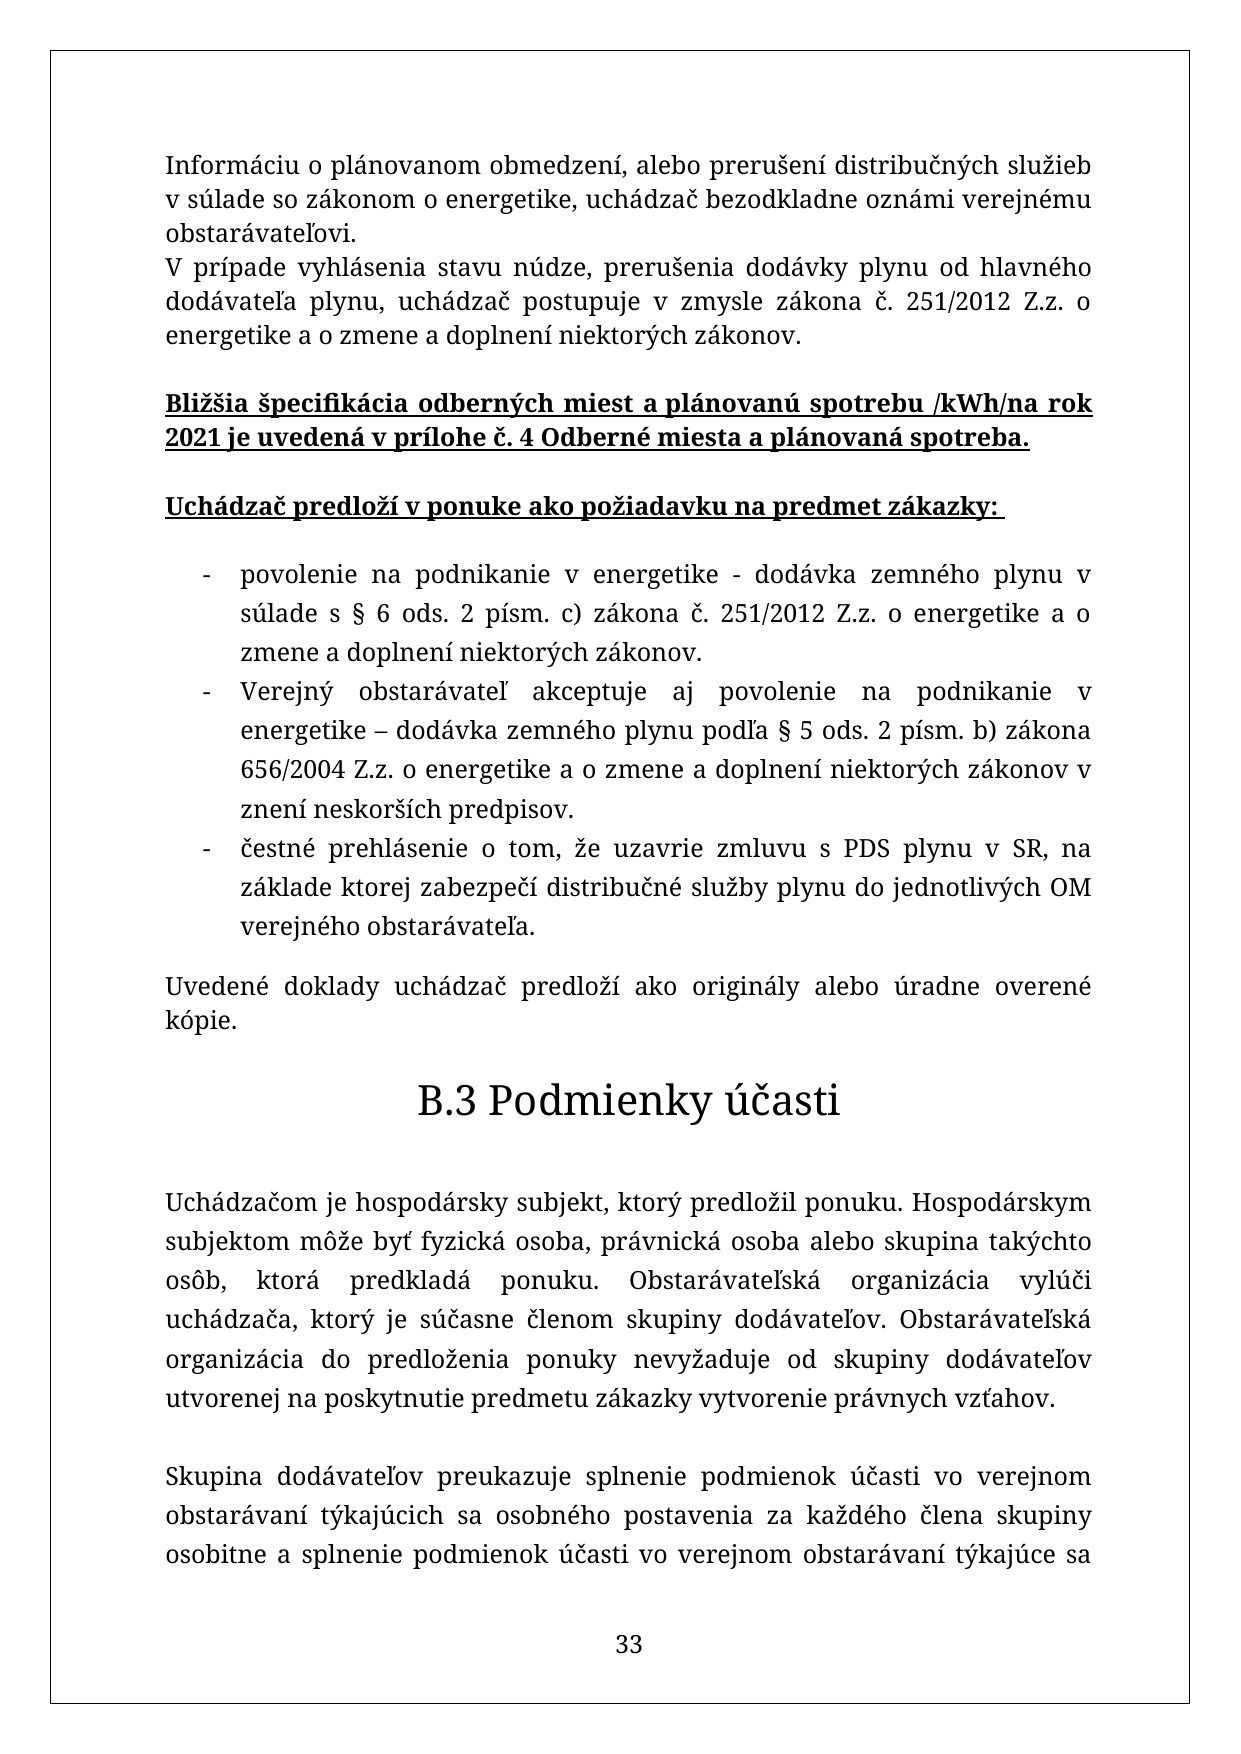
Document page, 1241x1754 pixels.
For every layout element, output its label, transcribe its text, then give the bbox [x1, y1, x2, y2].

text Uchádzač predloží v ponuke ako požiadavku na predmet zákazky: [165, 488, 1093, 522]
list Verejný obstarávateľ akceptuje aj povolenie na podnikanie v energetike – dodávka zemného plynu podľa § 5 ods. 2 písm. b) zákona 656/2004 Z.z. o energetike a o zmene a doplnení niektorých zákonov v znení neskorších predpisov. [203, 674, 1093, 825]
list povolenie na podnikanie v energetike - dodávka zemného plynu v súlade s § 6 ods. 2 písm. c) zákona č. 251/2012 Z.z. o energetike a o zmene a doplnení niektorých zákonov. [203, 556, 1093, 669]
text Bližšia špecifikácia odberných miest a plánovanú spotrebu /kWh/na rok 2021 je uvedená v prílohe č. 4 Odberné miesta a plánovaná spotreba. [165, 386, 1093, 415]
text Uchádzačom je hospodársky subjekt, ktorý predložil ponuku. Hospodárskym subjektom môže byť fyzická osoba, právnická osoba alebo skupina takýchto osôb, ktorá predkladá ponuku. Obstarávateľská organizácia vylúči uchádzača, ktorý je súčasne členom skupiny dodávateľov. Obstarávateľská organizácia do predloženia ponuky nevyžaduje od skupiny dodávateľov utvorenej na poskytnutie predmetu zákazky vytvorenie právnych vzťahov. [165, 1184, 1093, 1414]
list čestné prehlásenie o tom, že uzavrie zmluvu s PDS plynu v SR, na základe ktorej zabezpečí distribučné služby plynu do jednotlivých OM verejného obstarávateľa. [203, 831, 1093, 943]
subtitle B.3 Podmienky účasti [165, 1071, 1093, 1128]
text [165, 1459, 1093, 1571]
text Bližšia špecifikácia odberných miest a plánovanú spotrebu /kWh/na rok 2021 je uvedená v prílohe č. 4 Odberné miesta a plánovaná spotreba. [165, 417, 1093, 454]
text V prípade vyhlásenia stavu núdze, prerušenia dodávky plynu od hlavného dodávateľa plynu, uchádzač postupuje v zmysle zákona č. 251/2012 Z.z. o energetike a o zmene a doplnení niektorých zákonov. [165, 250, 1093, 352]
text Uvedené doklady uchádzač predloží ako originály alebo úradne overené kópie. [165, 969, 1093, 1037]
text Informáciu o plánovanom obmedzení, alebo prerušení distribučných služieb v súlade so zákonom o energetike, uchádzač bezodkladne oznámi verejnému obstarávateľovi. [165, 148, 1093, 250]
